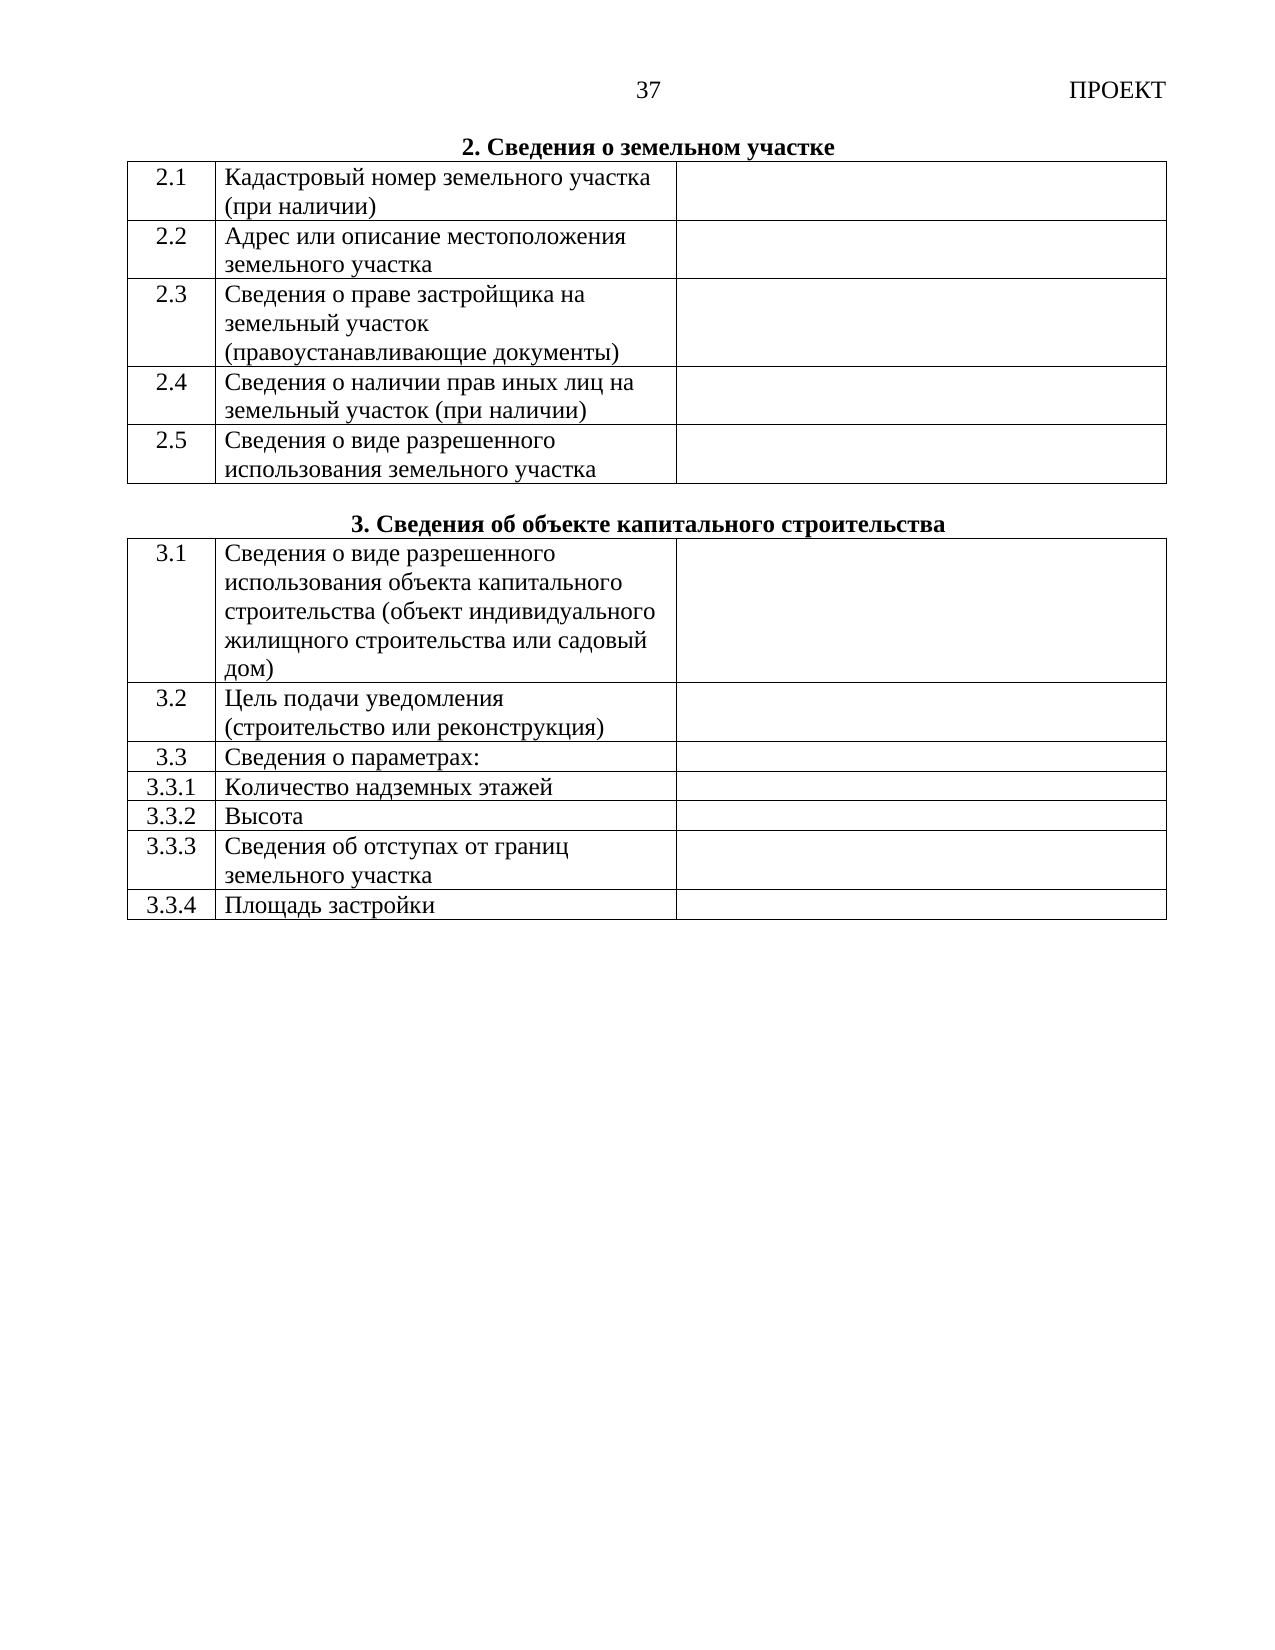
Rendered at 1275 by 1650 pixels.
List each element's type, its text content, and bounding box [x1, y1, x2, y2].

text 3. Сведения об объекте капитального строительства [130, 509, 1167, 537]
table_cell [677, 801, 1166, 830]
table_cell 3.2 [128, 683, 215, 741]
table_cell 2.2 [128, 221, 215, 278]
table_cell Площадь застройки [216, 890, 676, 918]
table_cell Сведения об отступах от границ земельного участка [216, 831, 676, 889]
table_header 3.1 [128, 539, 215, 682]
table_cell [677, 890, 1166, 918]
table_cell 3.3 [128, 742, 215, 771]
table_cell Высота [216, 801, 676, 830]
table_cell 2.5 [128, 425, 215, 483]
table_cell Сведения о праве застройщика на земельный участок (правоустанавливающие документы) [216, 279, 676, 366]
table_cell [677, 831, 1166, 889]
table_cell [677, 279, 1166, 366]
table_cell Сведения о виде разрешенного использования земельного участка [216, 425, 676, 483]
table_cell Сведения о параметрах: [216, 742, 676, 771]
table_cell 3.3.3 [128, 831, 215, 889]
table_cell 3.3.1 [128, 772, 215, 800]
table_header Сведения о виде разрешенного использования объекта капитального строительства (объект индивидуального жилищного строительства или садовый дом) [216, 539, 676, 682]
table_cell 3.3.4 [128, 890, 215, 918]
table_header [677, 162, 1166, 220]
text 2. Сведения о земельном участке [130, 132, 1167, 161]
table_cell [677, 742, 1166, 771]
table_cell [677, 425, 1166, 483]
table_cell Количество надземных этажей [216, 772, 676, 800]
table_cell [677, 221, 1166, 278]
table_cell 3.3.2 [128, 801, 215, 830]
table_header [677, 539, 1166, 682]
table_cell 2.3 [128, 279, 215, 366]
table_cell [677, 772, 1166, 800]
table_cell Цель подачи уведомления (строительство или реконструкция) [216, 683, 676, 741]
table_cell Адрес или описание местоположения земельного участка [216, 221, 676, 278]
table_cell 2.4 [128, 367, 215, 424]
table_cell Сведения о наличии прав иных лиц на земельный участок (при наличии) [216, 367, 676, 424]
table_header Кадастровый номер земельного участка (при наличии) [216, 162, 676, 220]
table_header 2.1 [128, 162, 215, 220]
table_cell [677, 367, 1166, 424]
table_cell [677, 683, 1166, 741]
